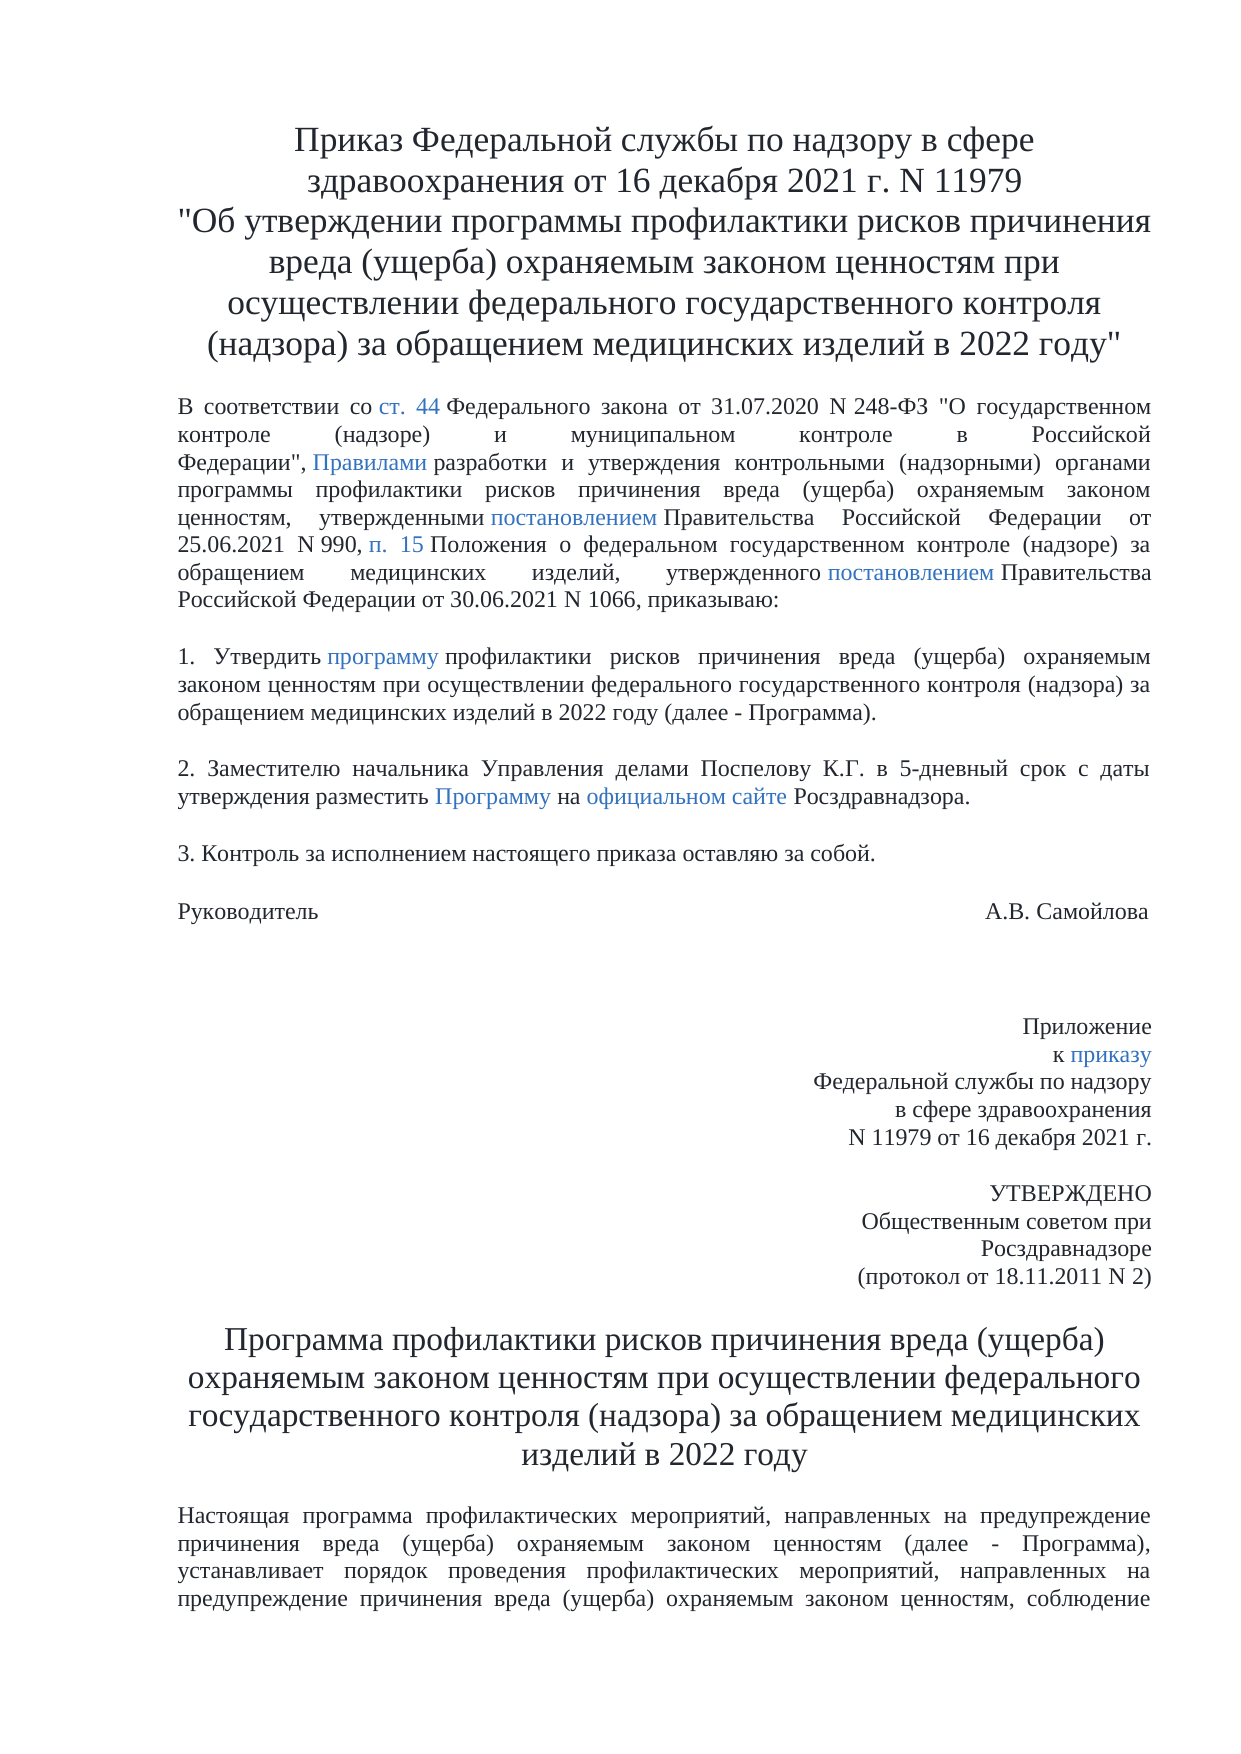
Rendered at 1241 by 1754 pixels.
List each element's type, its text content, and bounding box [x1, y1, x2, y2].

text Приказ Федеральной службы по надзору в сфере здравоохранения от 16 декабря 2021 г. N 11979 "Об утверждении программы профилактики рисков причинения вреда (ущерба) охраняемым законом ценностям при осуществлении федерального государственного контроля (надзора) за обращением медицинских изделий в 2022 году" [177, 118, 1152, 363]
text 2. Заместителю начальника Управления делами Поспелову К.Г. в 5-дневный срок с даты утверждения разместить Программу на официальном сайте Росздравнадзора. [177, 754, 1152, 809]
text УТВЕРЖДЕНО Общественным советом при Росздравнадзоре (протокол от 18.11.2011 N 2) [177, 1179, 1152, 1290]
text Приложение к приказу Федеральной службы по надзору в сфере здравоохранения N 11979 от 16 декабря 2021 г. [177, 1012, 1152, 1150]
text 3. Контроль за исполнением настоящего приказа оставляю за собой. [177, 839, 1152, 866]
text 1. Утвердить программу профилактики рисков причинения вреда (ущерба) охраняемым законом ценностям при осуществлении федерального государственного контроля (надзора) за обращением медицинских изделий в 2022 году (далее - Программа). [177, 642, 1152, 725]
text В соответствии со ст. 44 Федерального закона от 31.07.2020 N 248-ФЗ "О государственном контроле (надзоре) и муниципальном контроле в Российской Федерации", Правилами разработки и утверждения контрольными (надзорными) органами программы профилактики рисков причинения вреда (ущерба) охраняемым законом ценностям, утвержденными постановлением Правительства Российской Федерации от 25.06.2021 N 990, п. 15 Положения о федеральном государственном контроле (надзоре) за обращением медицинских изделий, утвержденного постановлением Правительства Российской Федерации от 30.06.2021 N 1066, приказываю: [177, 392, 1152, 613]
table_header А.В. Самойлова [825, 895, 1150, 926]
text Программа профилактики рисков причинения вреда (ущерба) охраняемым законом ценностям при осуществлении федерального государственного контроля (надзора) за обращением медицинских изделий в 2022 году [177, 1319, 1152, 1472]
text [177, 1501, 1152, 1612]
table_header Руководитель [176, 895, 825, 926]
